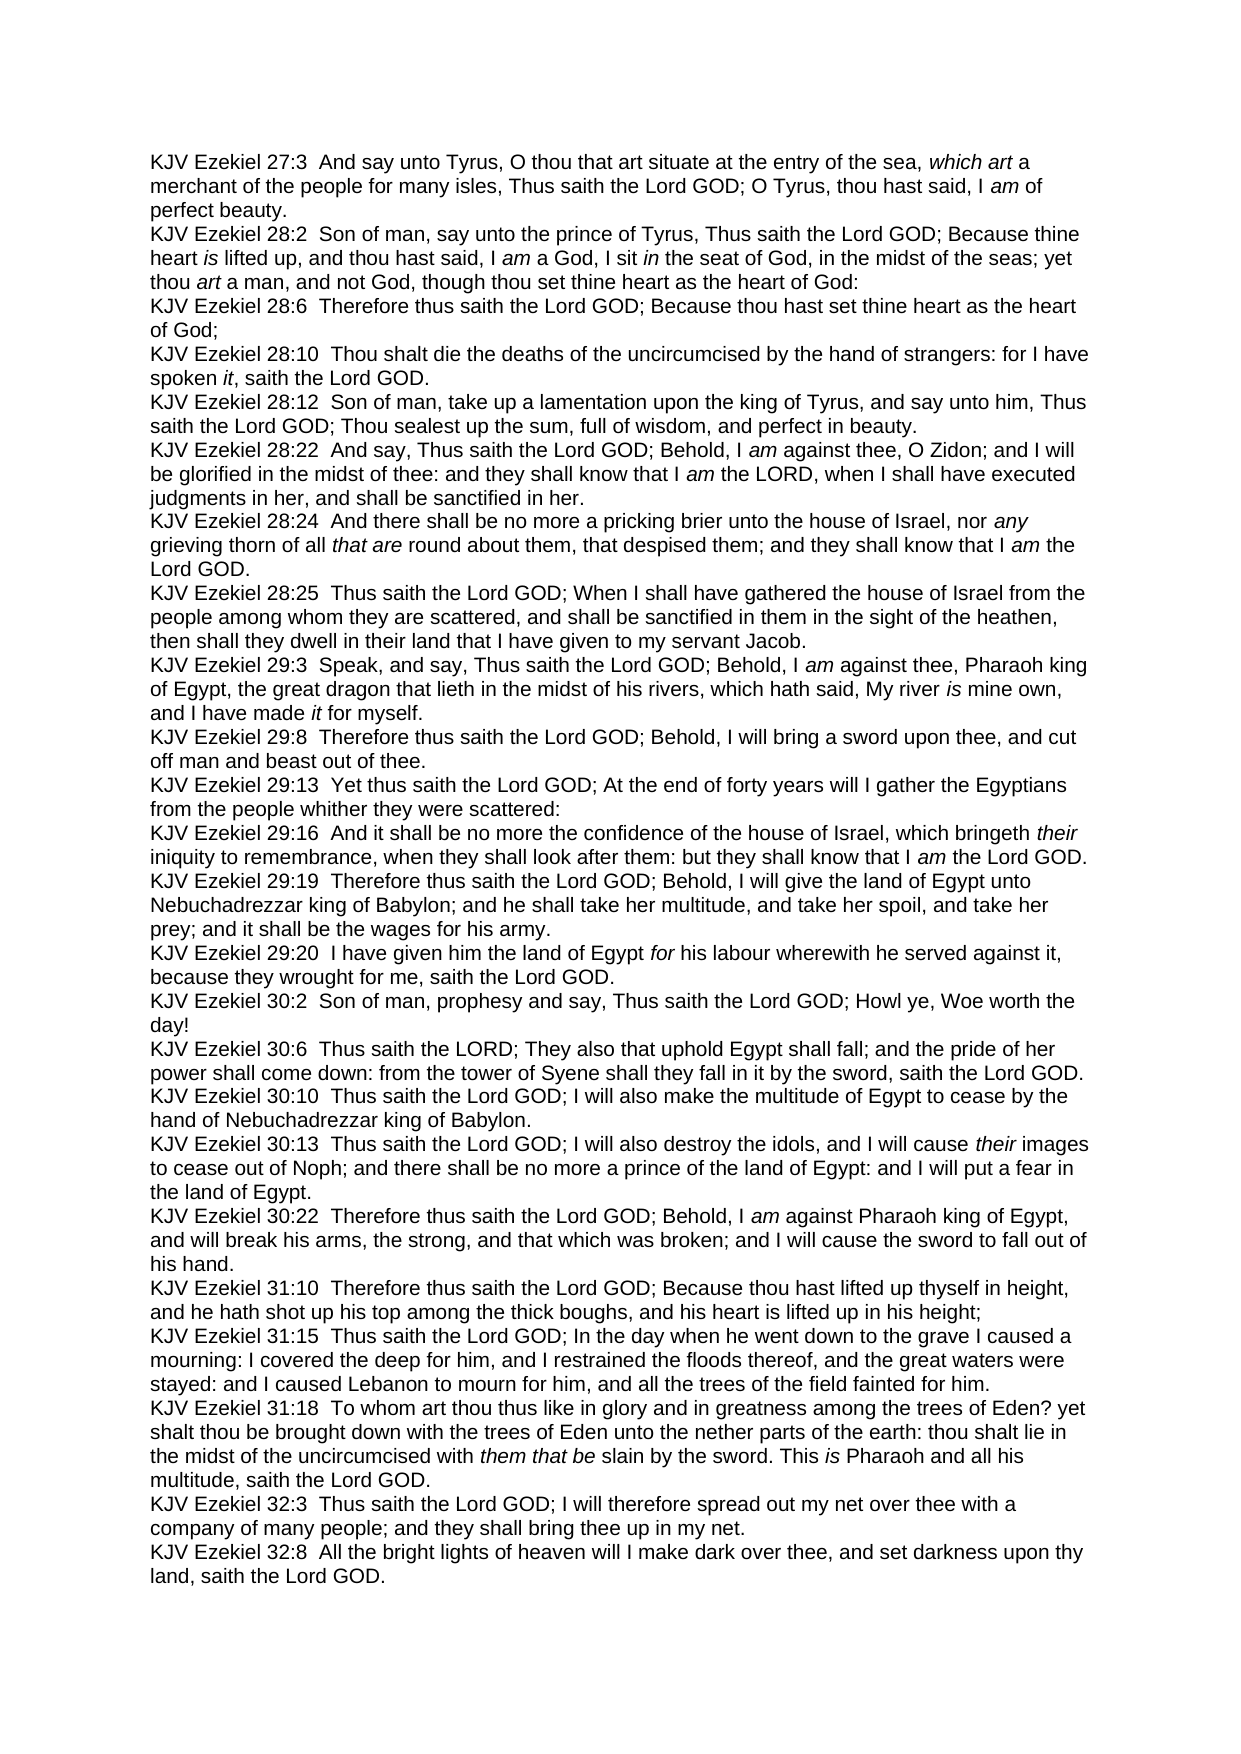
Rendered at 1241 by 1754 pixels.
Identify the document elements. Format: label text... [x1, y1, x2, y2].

text KJV Ezekiel 29:13 Yet thus saith the Lord GOD; At the end of forty years will I gather the Egyptians from the people whither they were scattered: [150, 773, 1090, 821]
text KJV Ezekiel 30:6 Thus saith the LORD; They also that uphold Egypt shall fall; and the pride of her power shall come down: from the tower of Syene shall they fall in it by the sword, saith the Lord GOD. [150, 1036, 1090, 1084]
text KJV Ezekiel 27:3 And say unto Tyrus, O thou that art situate at the entry of the sea, which art a merchant of the people for many isles, Thus saith the Lord GOD; O Tyrus, thou hast said, I am of perfect beauty. [150, 150, 1090, 222]
text KJV Ezekiel 30:2 Son of man, prophesy and say, Thus saith the Lord GOD; Howl ye, Woe worth the day! [150, 988, 1090, 1036]
text KJV Ezekiel 32:3 Thus saith the Lord GOD; I will therefore spread out my net over thee with a company of many people; and they shall bring thee up in my net. [150, 1492, 1090, 1539]
text KJV Ezekiel 30:13 Thus saith the Lord GOD; I will also destroy the idols, and I will cause their images to cease out of Noph; and there shall be no more a prince of the land of Egypt: and I will put a fear in the land of Egypt. [150, 1132, 1090, 1204]
text KJV Ezekiel 29:20 I have given him the land of Egypt for his labour wherewith he served against it, because they wrought for me, saith the Lord GOD. [150, 941, 1090, 988]
text KJV Ezekiel 30:22 Therefore thus saith the Lord GOD; Behold, I am against Pharaoh king of Egypt, and will break his arms, the strong, and that which was broken; and I will cause the sword to fall out of his hand. [150, 1204, 1090, 1276]
text KJV Ezekiel 28:10 Thou shalt die the deaths of the uncircumcised by the hand of strangers: for I have spoken it, saith the Lord GOD. [150, 342, 1090, 389]
text KJV Ezekiel 28:12 Son of man, take up a lamentation upon the king of Tyrus, and say unto him, Thus saith the Lord GOD; Thou sealest up the sum, full of wisdom, and perfect in beauty. [150, 389, 1090, 437]
text KJV Ezekiel 31:15 Thus saith the Lord GOD; In the day when he went down to the grave I caused a mourning: I covered the deep for him, and I restrained the floods thereof, and the great waters were stayed: and I caused Lebanon to mourn for him, and all the trees of the field fainted for him. [150, 1324, 1090, 1396]
text KJV Ezekiel 29:16 And it shall be no more the confidence of the house of Israel, which bringeth their iniquity to remembrance, when they shall look after them: but they shall know that I am the Lord GOD. [150, 821, 1090, 869]
text KJV Ezekiel 28:2 Son of man, say unto the prince of Tyrus, Thus saith the Lord GOD; Because thine heart is lifted up, and thou hast said, I am a God, I sit in the seat of God, in the midst of the seas; yet thou art a man, and not God, though thou set thine heart as the heart of God: [150, 222, 1090, 294]
text KJV Ezekiel 29:8 Therefore thus saith the Lord GOD; Behold, I will bring a sword upon thee, and cut off man and beast out of thee. [150, 725, 1090, 773]
text KJV Ezekiel 31:10 Therefore thus saith the Lord GOD; Because thou hast lifted up thyself in height, and he hath shot up his top among the thick boughs, and his heart is lifted up in his height; [150, 1276, 1090, 1324]
text KJV Ezekiel 28:25 Thus saith the Lord GOD; When I shall have gathered the house of Israel from the people among whom they are scattered, and shall be sanctified in them in the sight of the heathen, then shall they dwell in their land that I have given to my servant Jacob. [150, 581, 1090, 653]
text KJV Ezekiel 28:24 And there shall be no more a pricking brier unto the house of Israel, nor any grieving thorn of all that are round about them, that despised them; and they shall know that I am the Lord GOD. [150, 509, 1090, 581]
text KJV Ezekiel 32:8 All the bright lights of heaven will I make dark over thee, and set darkness upon thy land, saith the Lord GOD. [150, 1539, 1090, 1587]
text KJV Ezekiel 29:19 Therefore thus saith the Lord GOD; Behold, I will give the land of Egypt unto Nebuchadrezzar king of Babylon; and he shall take her multitude, and take her spoil, and take her prey; and it shall be the wages for his army. [150, 869, 1090, 941]
text KJV Ezekiel 29:3 Speak, and say, Thus saith the Lord GOD; Behold, I am against thee, Pharaoh king of Egypt, the great dragon that lieth in the midst of his rivers, which hath said, My river is mine own, and I have made it for myself. [150, 653, 1090, 725]
text KJV Ezekiel 31:18 To whom art thou thus like in glory and in greatness among the trees of Eden? yet shalt thou be brought down with the trees of Eden unto the nether parts of the earth: thou shalt lie in the midst of the uncircumcised with them that be slain by the sword. This is Pharaoh and all his multitude, saith the Lord GOD. [150, 1396, 1090, 1492]
text KJV Ezekiel 30:10 Thus saith the Lord GOD; I will also make the multitude of Egypt to cease by the hand of Nebuchadrezzar king of Babylon. [150, 1084, 1090, 1132]
text KJV Ezekiel 28:6 Therefore thus saith the Lord GOD; Because thou hast set thine heart as the heart of God; [150, 294, 1090, 342]
text KJV Ezekiel 28:22 And say, Thus saith the Lord GOD; Behold, I am against thee, O Zidon; and I will be glorified in the midst of thee: and they shall know that I am the LORD, when I shall have executed judgments in her, and shall be sanctified in her. [150, 437, 1090, 509]
